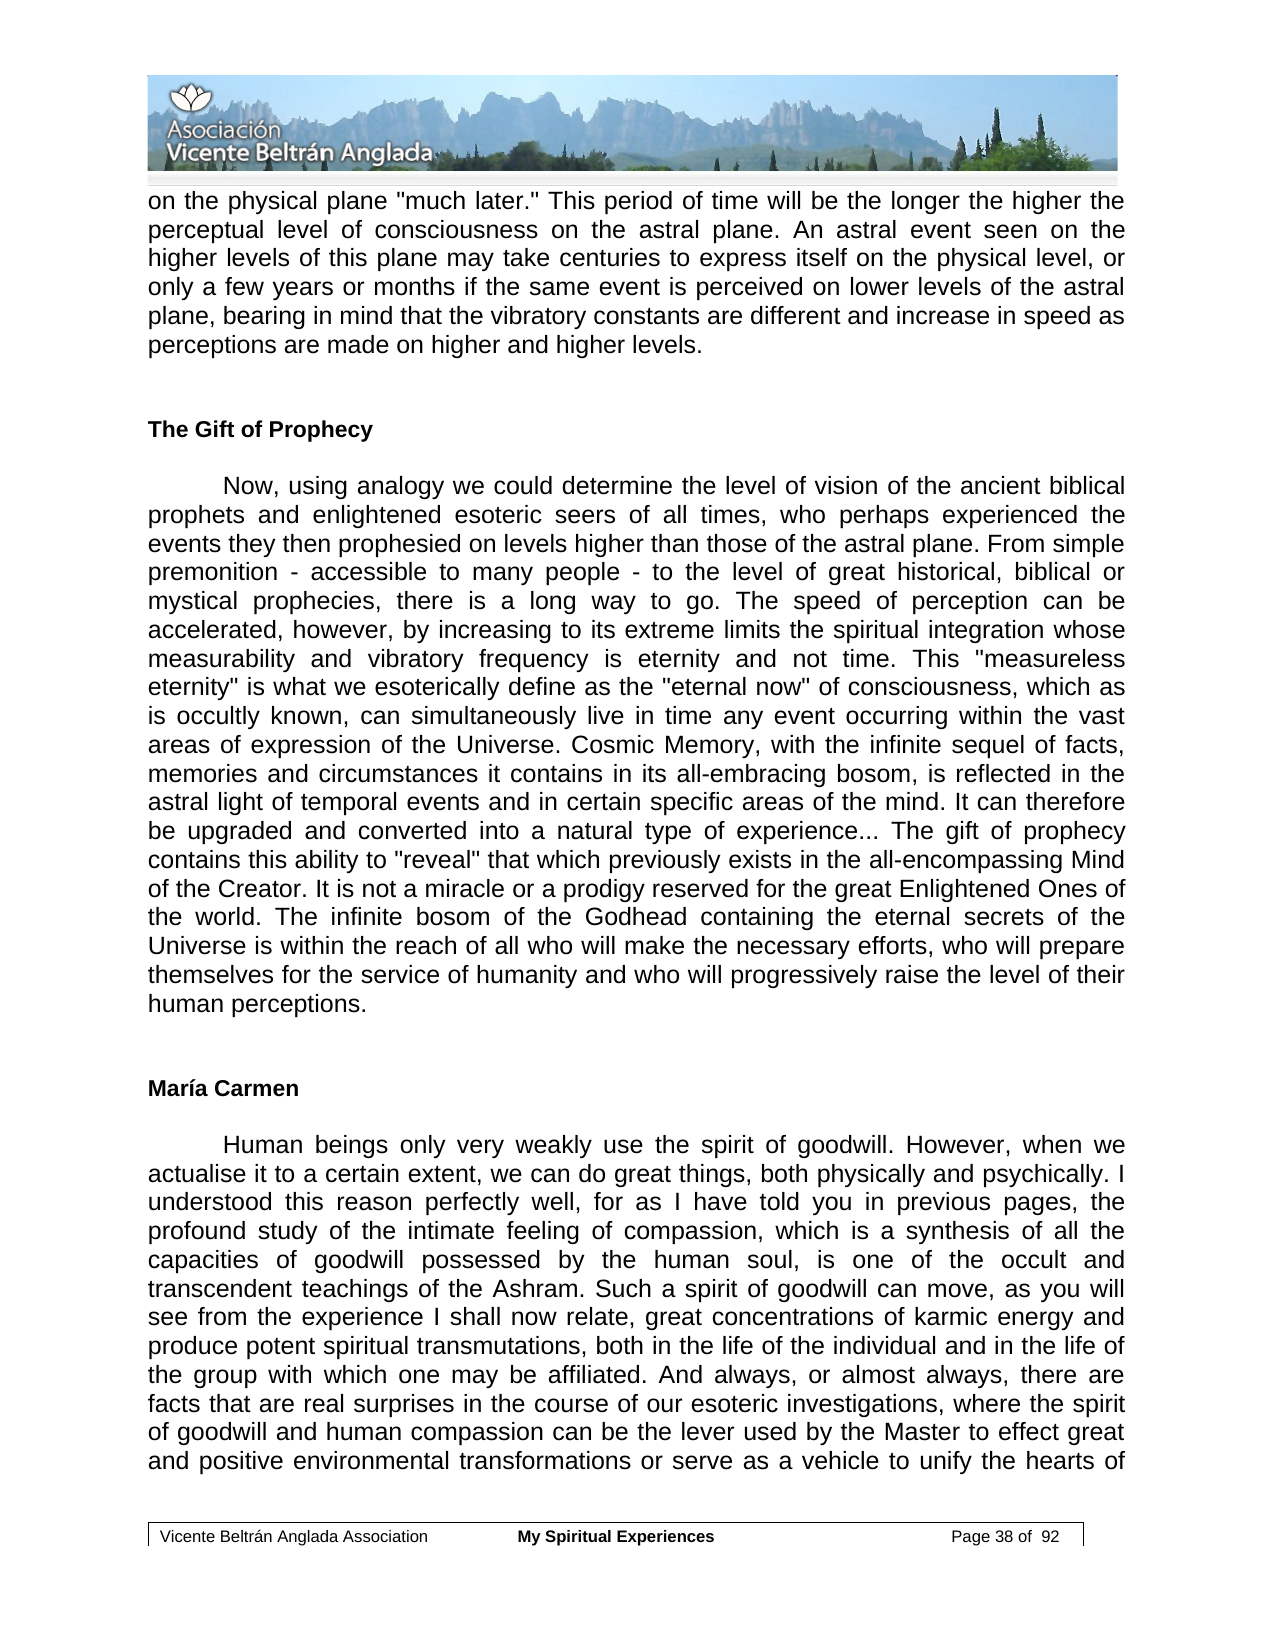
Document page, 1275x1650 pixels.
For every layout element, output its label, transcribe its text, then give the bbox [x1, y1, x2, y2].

text Now, using analogy we could determine the level of vision of the ancient biblical prophets and enlightened esoteric seers of all times, who perhaps experienced the events they then prophesied on levels higher than those of the astral plane. From simple premonition - accessible to many people - to the level of great historical, biblical or mystical prophecies, there is a long way to go. The speed of perception can be accelerated, however, by increasing to its extreme limits the spiritual integration whose measurability and vibratory frequency is eternity and not time. This "measureless eternity" is what we esoterically define as the "eternal now" of consciousness, which as is occultly known, can simultaneously live in time any event occurring within the vast areas of expression of the Universe. Cosmic Memory, with the infinite sequel of facts, memories and circumstances it contains in its all-embracing bosom, is reflected in the astral light of temporal events and in certain specific areas of the mind. It can therefore be upgraded and converted into a natural type of experience... The gift of prophecy contains this ability to "reveal" that which previously exists in the all-encompassing Mind of the Creator. It is not a miracle or a prodigy reserved for the great Enlightened Ones of the world. The infinite bosom of the Godhead containing the eternal secrets of the Universe is within the reach of all who will make the necessary efforts, who will prepare themselves for the service of humanity and who will progressively raise the level of their human perceptions. [148, 471, 1127, 1017]
text The Gift of Prophecy [148, 416, 1127, 442]
text María Carmen [148, 1075, 1127, 1101]
picture [147, 75, 1118, 186]
